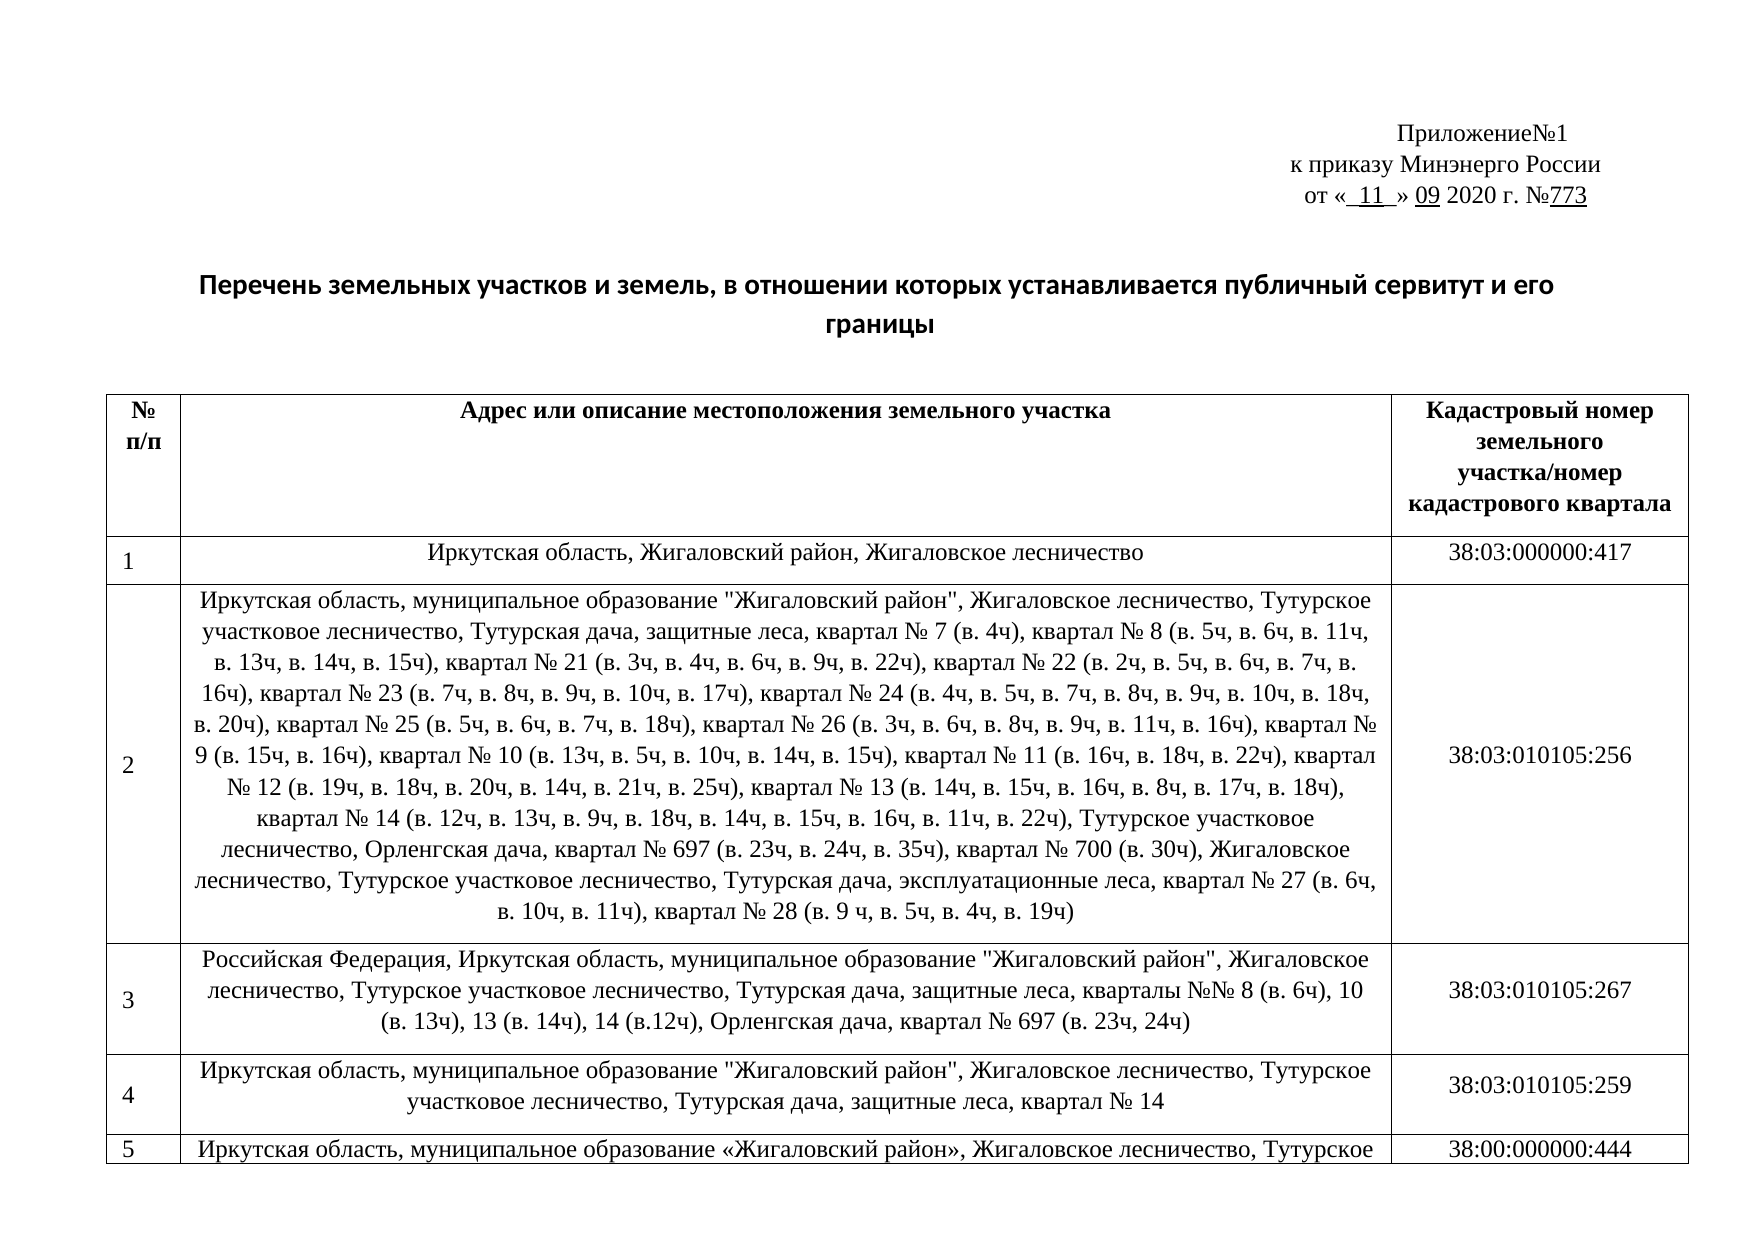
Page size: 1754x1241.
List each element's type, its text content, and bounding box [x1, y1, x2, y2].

table_cell Российская Федерация, Иркутская область, муниципальное образование "Жигаловский район", Жигаловское лесничество, Тутурское участковое лесничество, Тутурская дача, защитные леса, кварталы №№ 8 (в. 6ч), 10 (в. 13ч), 13 (в. 14ч), 14 (в.12ч), Орленгская дача, квартал № 697 (в. 23ч, 24ч) [181, 944, 1391, 1054]
table_cell Иркутская область, муниципальное образование "Жигаловский район", Жигаловское лесничество, Тутурское участковое лесничество, Тутурская дача, защитные леса, квартал № 7 (в. 4ч), квартал № 8 (в. 5ч, в. 6ч, в. 11ч, в. 13ч, в. 14ч, в. 15ч), квартал № 21 (в. 3ч, в. 4ч, в. 6ч, в. 9ч, в. 22ч), квартал № 22 (в. 2ч, в. 5ч, в. 6ч, в. 7ч, в. 16ч), квартал № 23 (в. 7ч, в. 8ч, в. 9ч, в. 10ч, в. 17ч), квартал № 24 (в. 4ч, в. 5ч, в. 7ч, в. 8ч, в. 9ч, в. 10ч, в. 18ч, в. 20ч), квартал № 25 (в. 5ч, в. 6ч, в. 7ч, в. 18ч), квартал № 26 (в. 3ч, в. 6ч, в. 8ч, в. 9ч, в. 11ч, в. 16ч), квартал № 9 (в. 15ч, в. 16ч), квартал № 10 (в. 13ч, в. 5ч, в. 10ч, в. 14ч, в. 15ч), квартал № 11 (в. 16ч, в. 18ч, в. 22ч), квартал № 12 (в. 19ч, в. 18ч, в. 20ч, в. 14ч, в. 21ч, в. 25ч), квартал № 13 (в. 14ч, в. 15ч, в. 16ч, в. 8ч, в. 17ч, в. 18ч), квартал № 14 (в. 12ч, в. 13ч, в. 9ч, в. 18ч, в. 14ч, в. 15ч, в. 16ч, в. 11ч, в. 22ч), Тутурское участковое лесничество, Орленгская дача, квартал № 697 (в. 23ч, в. 24ч, в. 35ч), квартал № 700 (в. 30ч), Жигаловское лесничество, Тутурское участковое лесничество, Тутурская дача, эксплуатационные леса, квартал № 27 (в. 6ч, в. 10ч, в. 11ч), квартал № 28 (в. 9 ч, в. 5ч, в. 4ч, в. 19ч) [181, 585, 1391, 943]
text Перечень земельных участков и земель, в отношении которых устанавливается публичный сервитут и его [118, 266, 1636, 302]
text от «_11_» 09 2020 г. №773 [1255, 180, 1636, 209]
text Приложение№1 [1255, 118, 1636, 147]
table_cell Иркутская область, муниципальное образование "Жигаловский район", Жигаловское лесничество, Тутурское участковое лесничество, Тутурская дача, защитные леса, квартал № 14 [181, 1055, 1391, 1133]
table_header Кадастровый номер земельного участка/номер кадастрового квартала [1392, 395, 1688, 536]
table_cell [107, 585, 180, 943]
text границы [118, 305, 1636, 340]
table_cell 38:03:000000:417 [1392, 537, 1688, 584]
table_cell [107, 944, 180, 1054]
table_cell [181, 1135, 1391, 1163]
table_header № п/п [107, 395, 180, 536]
table_cell 38:00:000000:444 [1392, 1135, 1688, 1163]
table_cell Иркутская область, Жигаловский район, Жигаловское лесничество [181, 537, 1391, 584]
table_cell [107, 537, 180, 584]
table_header Адрес или описание местоположения земельного участка [181, 395, 1391, 536]
table_cell [107, 1055, 180, 1133]
table_cell 38:03:010105:256 [1392, 585, 1688, 943]
table_cell 38:03:010105:259 [1392, 1055, 1688, 1133]
table_cell 38:03:010105:267 [1392, 944, 1688, 1054]
text к приказу Минэнерго России [1255, 149, 1636, 178]
table_cell [107, 1135, 180, 1163]
